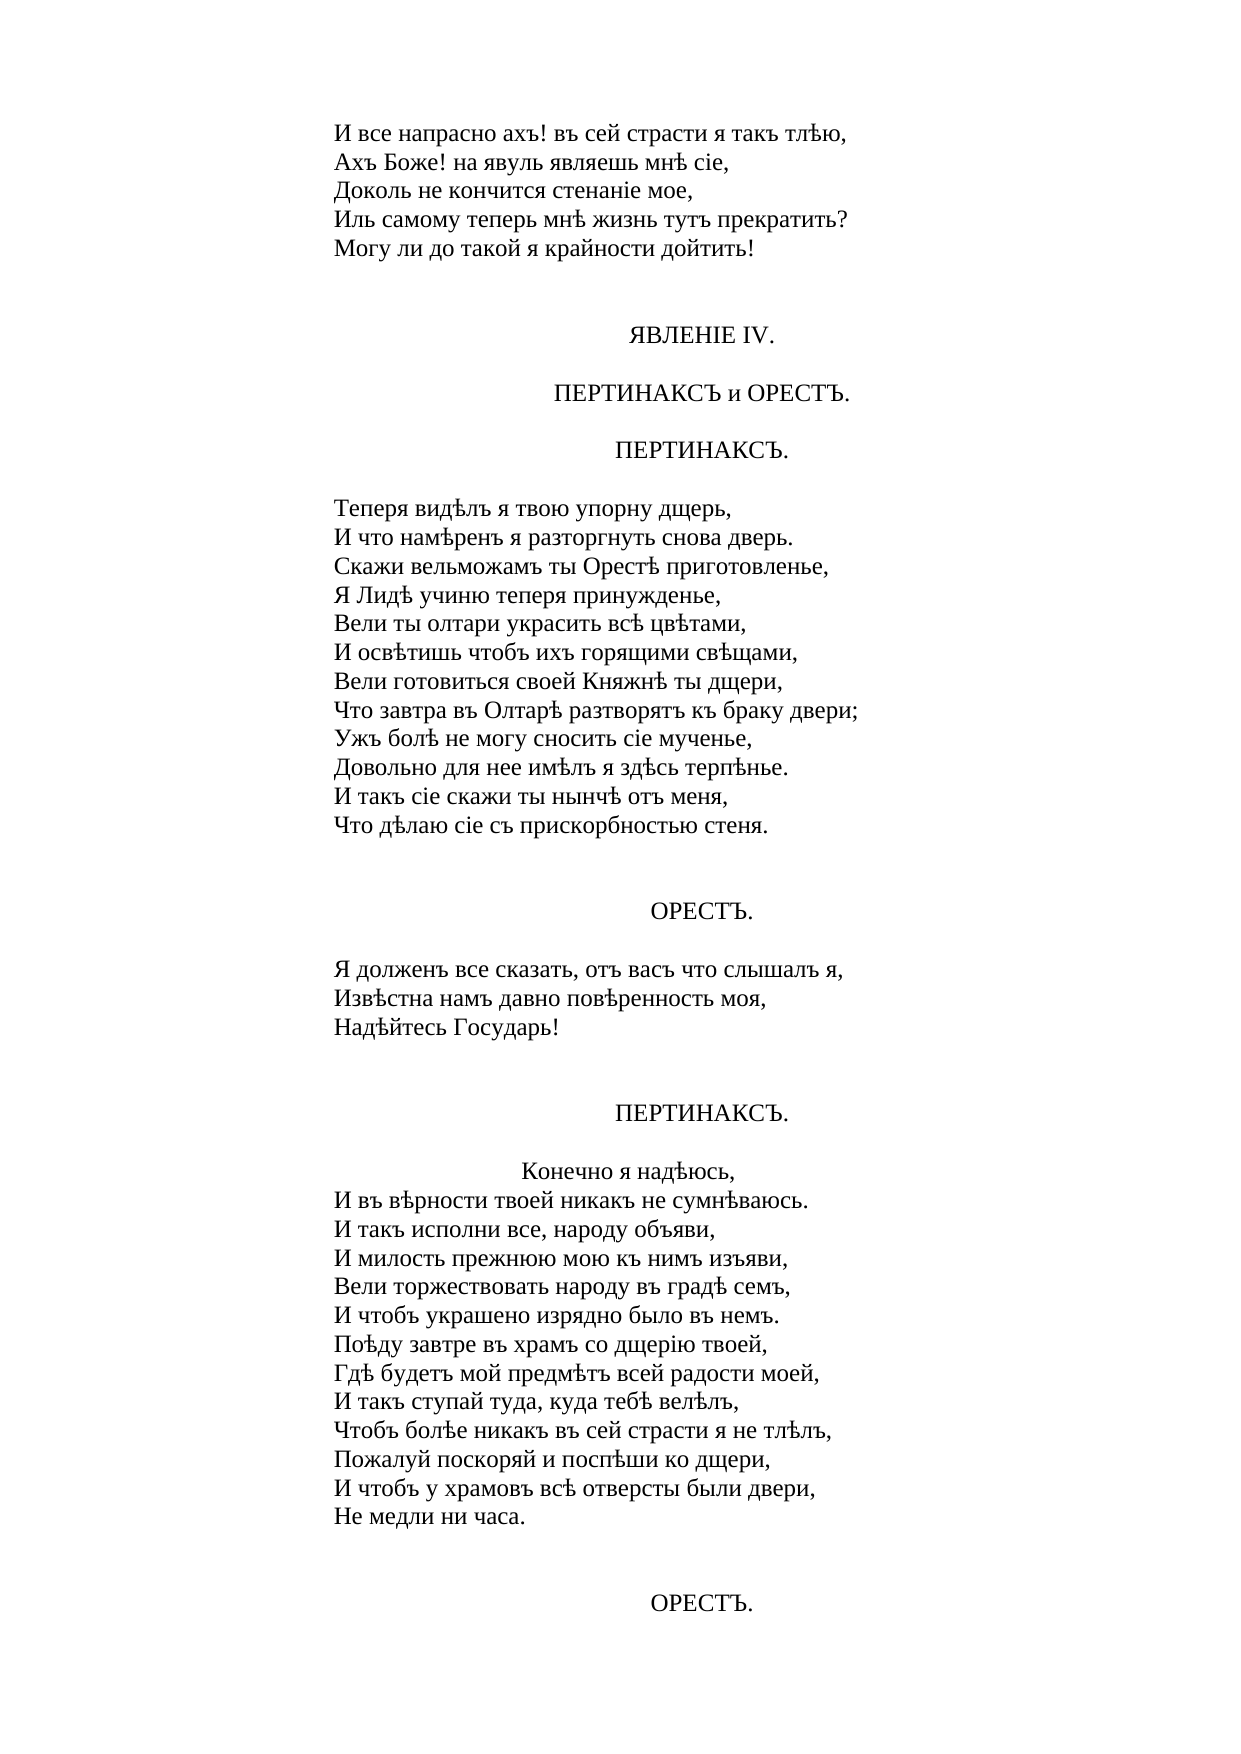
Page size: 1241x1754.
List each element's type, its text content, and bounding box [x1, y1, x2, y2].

text Скажи вельможамъ ты Орестѣ приготовленье, [252, 551, 1152, 580]
text И чтобъ у храмовъ всѣ отверсты были двери, [252, 1473, 1152, 1501]
text И что намѣренъ я разторгнуть снова дверь. [252, 522, 1152, 551]
text Я Лидѣ учиню теперя принужденье, [252, 580, 1152, 608]
text ПЕРТИНАКСЪ. [252, 436, 1152, 464]
text Довольно для нее имѣлъ я здѣсь терпѣнье. [252, 752, 1152, 781]
text И въ вѣрности твоей никакъ не сумнѣваюсь. [252, 1185, 1152, 1214]
text Вели готовиться своей Княжнѣ ты дщери, [252, 666, 1152, 695]
text Вели торжествовать народу въ градѣ семъ, [252, 1271, 1152, 1300]
text Конечно я надѣюсь, [252, 1156, 1152, 1185]
text Ужъ болѣ не могу сносить сіе мученье, [252, 723, 1152, 752]
text И такъ ступай туда, куда тебѣ велѣлъ, [252, 1386, 1152, 1415]
text Я долженъ все сказать, отъ васъ что слышалъ я, [252, 954, 1152, 983]
text И все напрасно ахъ! въ сей страсти я такъ тлѣю, [252, 118, 1152, 147]
text Могу ли до такой я крайности дойтить! [252, 233, 1152, 262]
text ПЕРТИНАКСЪ и ОРЕСТЪ. [252, 378, 1152, 406]
text Что завтра въ Олтарѣ разтворятъ къ браку двери; [252, 695, 1152, 723]
text Не медли ни часа. [252, 1501, 1152, 1530]
text И такъ сіе скажи ты нынчѣ отъ меня, [252, 781, 1152, 810]
text Что дѣлаю сіе съ прискорбностью стеня. [252, 810, 1152, 838]
text ОРЕСТЪ. [252, 896, 1152, 925]
text Теперя видѣлъ я твою упорну дщерь, [252, 493, 1152, 522]
text И освѣтишь чтобъ ихъ горящими свѣщами, [252, 637, 1152, 666]
text Извѣстна намъ давно повѣренность моя, [252, 983, 1152, 1012]
text Доколь не кончится стенаніе мое, [252, 176, 1152, 204]
text Поѣду завтре въ храмъ со дщерію твоей, [252, 1329, 1152, 1358]
text Пожалуй поскоряй и поспѣши ко дщери, [252, 1444, 1152, 1473]
text И чтобъ украшено изрядно было въ немъ. [252, 1300, 1152, 1329]
text Вели ты олтари украсить всѣ цвѣтами, [252, 608, 1152, 637]
text ПЕРТИНАКСЪ. [252, 1098, 1152, 1127]
text И милость прежнюю мою къ нимъ изъяви, [252, 1243, 1152, 1271]
text И такъ исполни все, народу объяви, [252, 1214, 1152, 1243]
text Надѣйтесь Государь! [252, 1012, 1152, 1041]
text Иль самому теперь мнѣ жизнь тутъ прекратить? [252, 204, 1152, 233]
text ЯВЛЕНІЕ IV. [252, 320, 1152, 348]
text Гдѣ будетъ мой предмѣтъ всей радости моей, [252, 1358, 1152, 1386]
text Ахъ Боже! на явуль являешь мнѣ сіе, [252, 147, 1152, 176]
text Чтобъ болѣе никакъ въ сей страсти я не тлѣлъ, [252, 1415, 1152, 1444]
text ОРЕСТЪ. [252, 1588, 1152, 1617]
